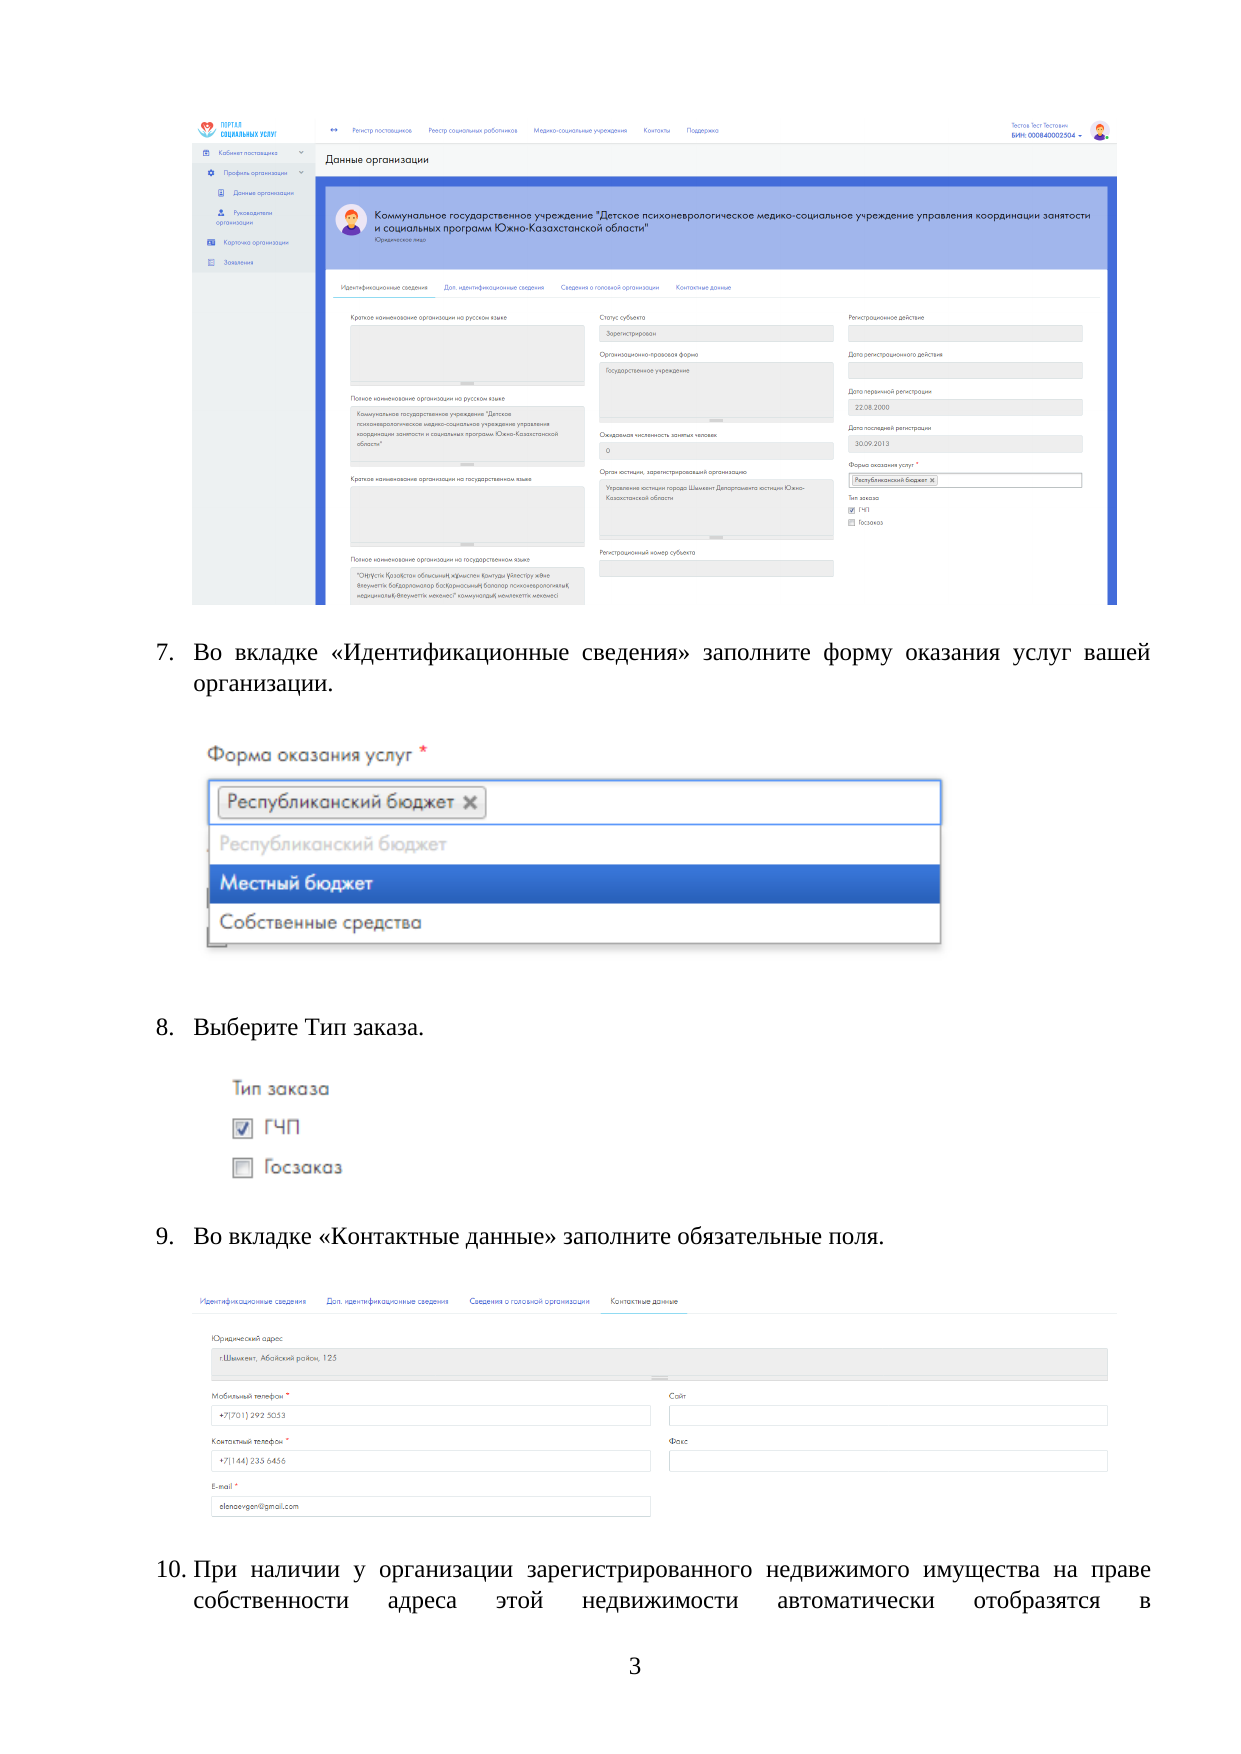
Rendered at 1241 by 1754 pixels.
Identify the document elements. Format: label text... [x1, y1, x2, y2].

list Во вкладке «Идентификационные сведения» заполните форму оказания услуг вашей организации. [156, 637, 1152, 697]
picture [192, 118, 1117, 605]
list Выберите Тип заказа. [156, 1012, 1152, 1041]
list Во вкладке «Контактные данные» заполните обязательные поля. [156, 1221, 1152, 1250]
picture [192, 1283, 1117, 1522]
picture [193, 730, 962, 979]
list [156, 1554, 1152, 1614]
picture [206, 1060, 376, 1202]
